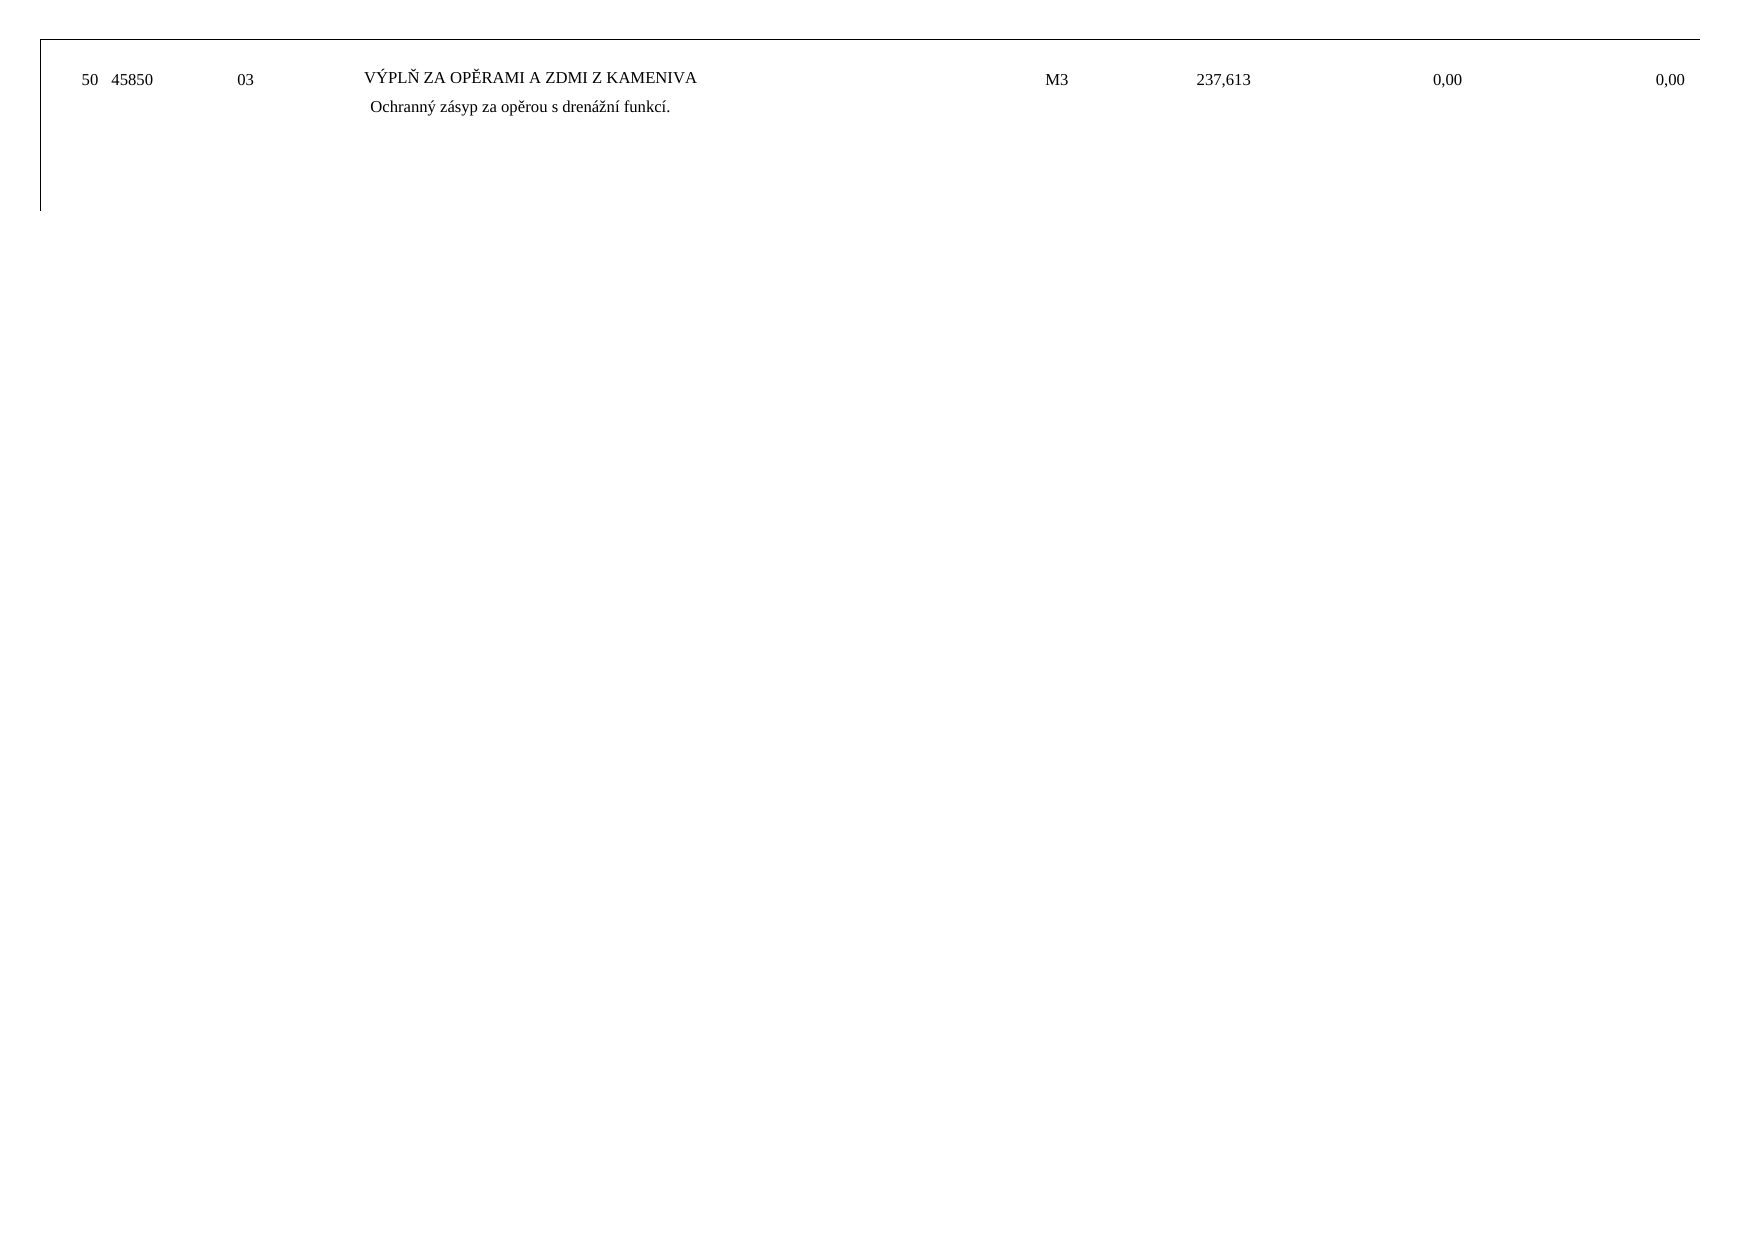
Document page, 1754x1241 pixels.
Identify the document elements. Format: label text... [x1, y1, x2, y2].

table_cell M3 [1017, 40, 1127, 211]
table_cell 237,613 [1127, 40, 1338, 211]
table_cell 03 [215, 40, 319, 211]
table_cell 50 [41, 40, 110, 211]
table_cell VÝPLŇ ZA OPĚRAMI A ZDMI Z KAMENIVA Ochranný zásyp za opěrou s drenážní funkcí. [319, 40, 1017, 211]
table_cell 0,00 [1338, 40, 1532, 211]
table_cell 0,00 [1532, 40, 1700, 211]
table_cell 45850 [110, 40, 215, 211]
